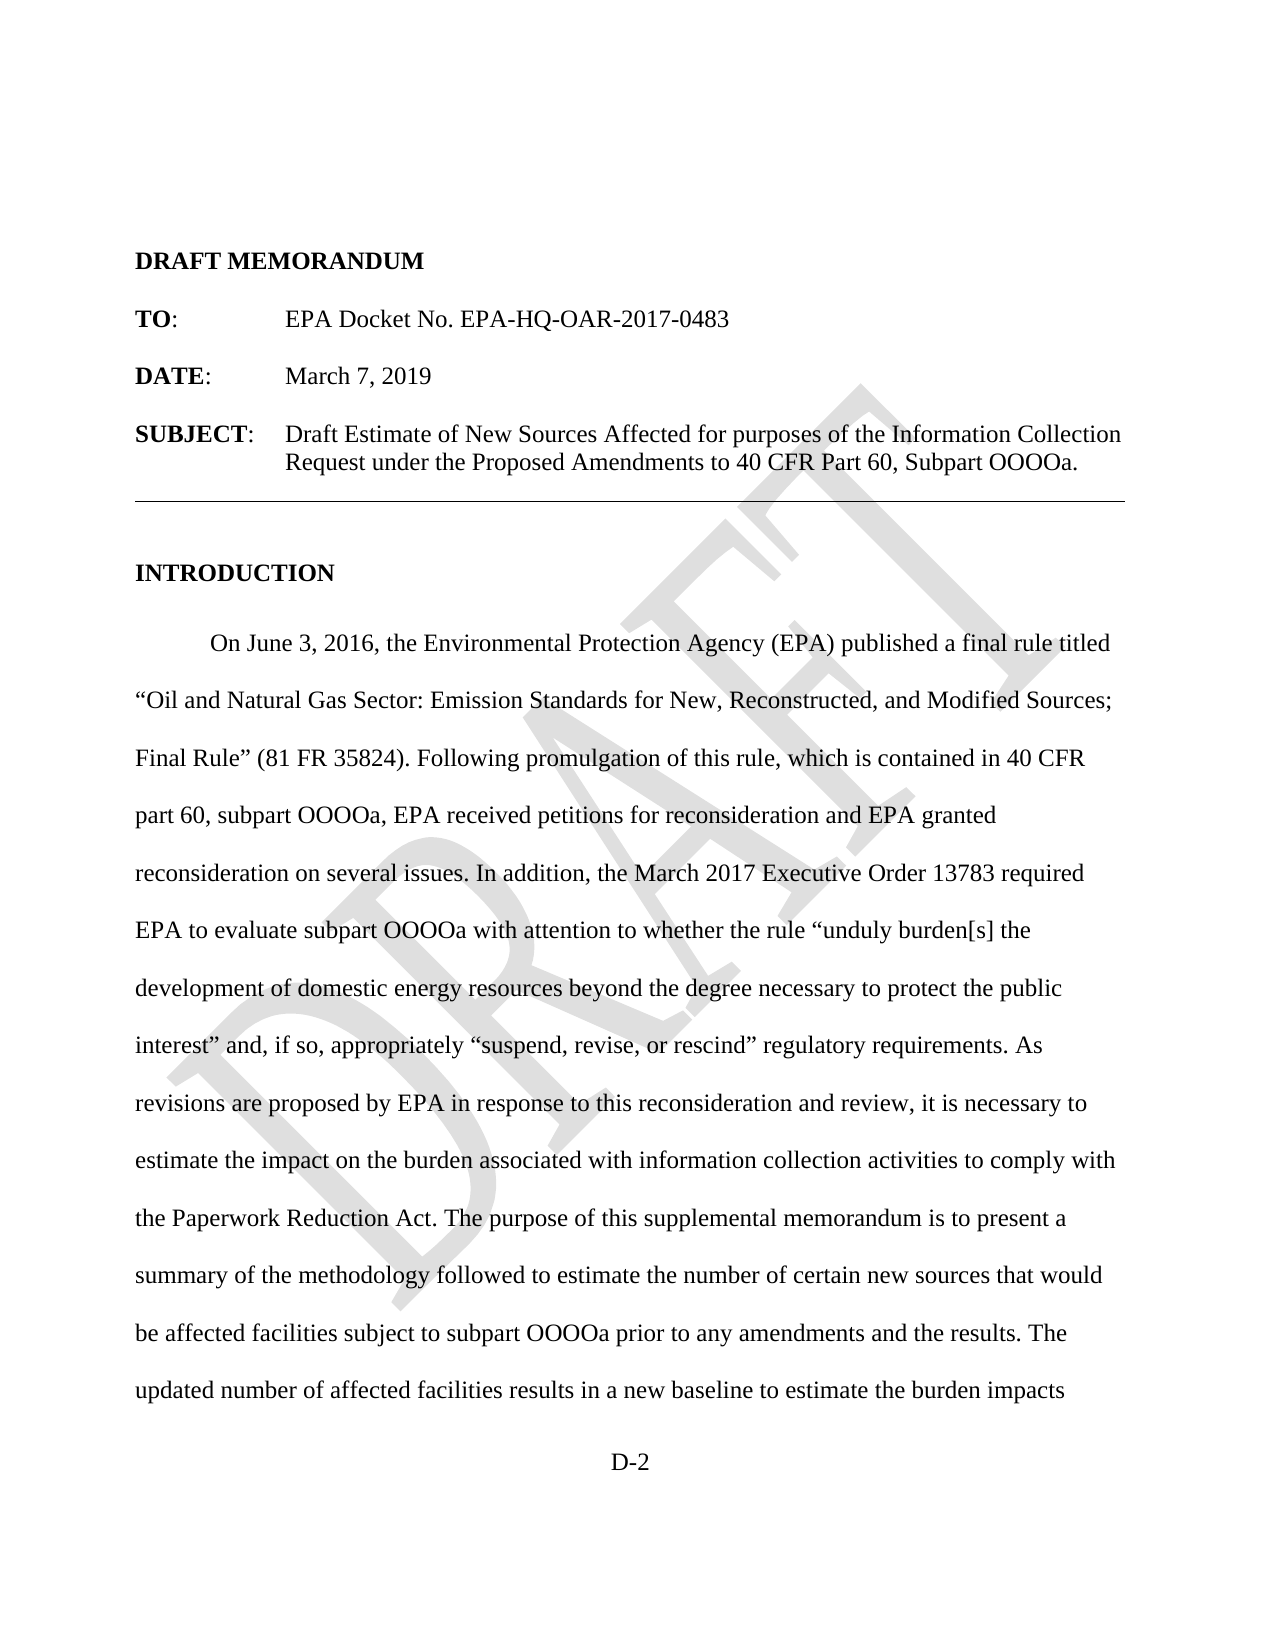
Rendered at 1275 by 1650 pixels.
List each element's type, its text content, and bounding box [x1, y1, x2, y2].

text DATE: March 7, 2019 [135, 361, 1125, 390]
text SUBJECT: Draft Estimate of New Sources Affected for purposes of the Information Collection Request under the Proposed Amendments to 40 CFR Part 60, Subpart OOOOa. [135, 419, 1125, 476]
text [135, 628, 1125, 1404]
text TO: EPA Docket No. EPA-HQ-OAR-2017-0483 [135, 304, 1125, 332]
text INTRODUCTION [135, 558, 1125, 587]
text DRAFT MEMORANDUM [135, 246, 1125, 275]
